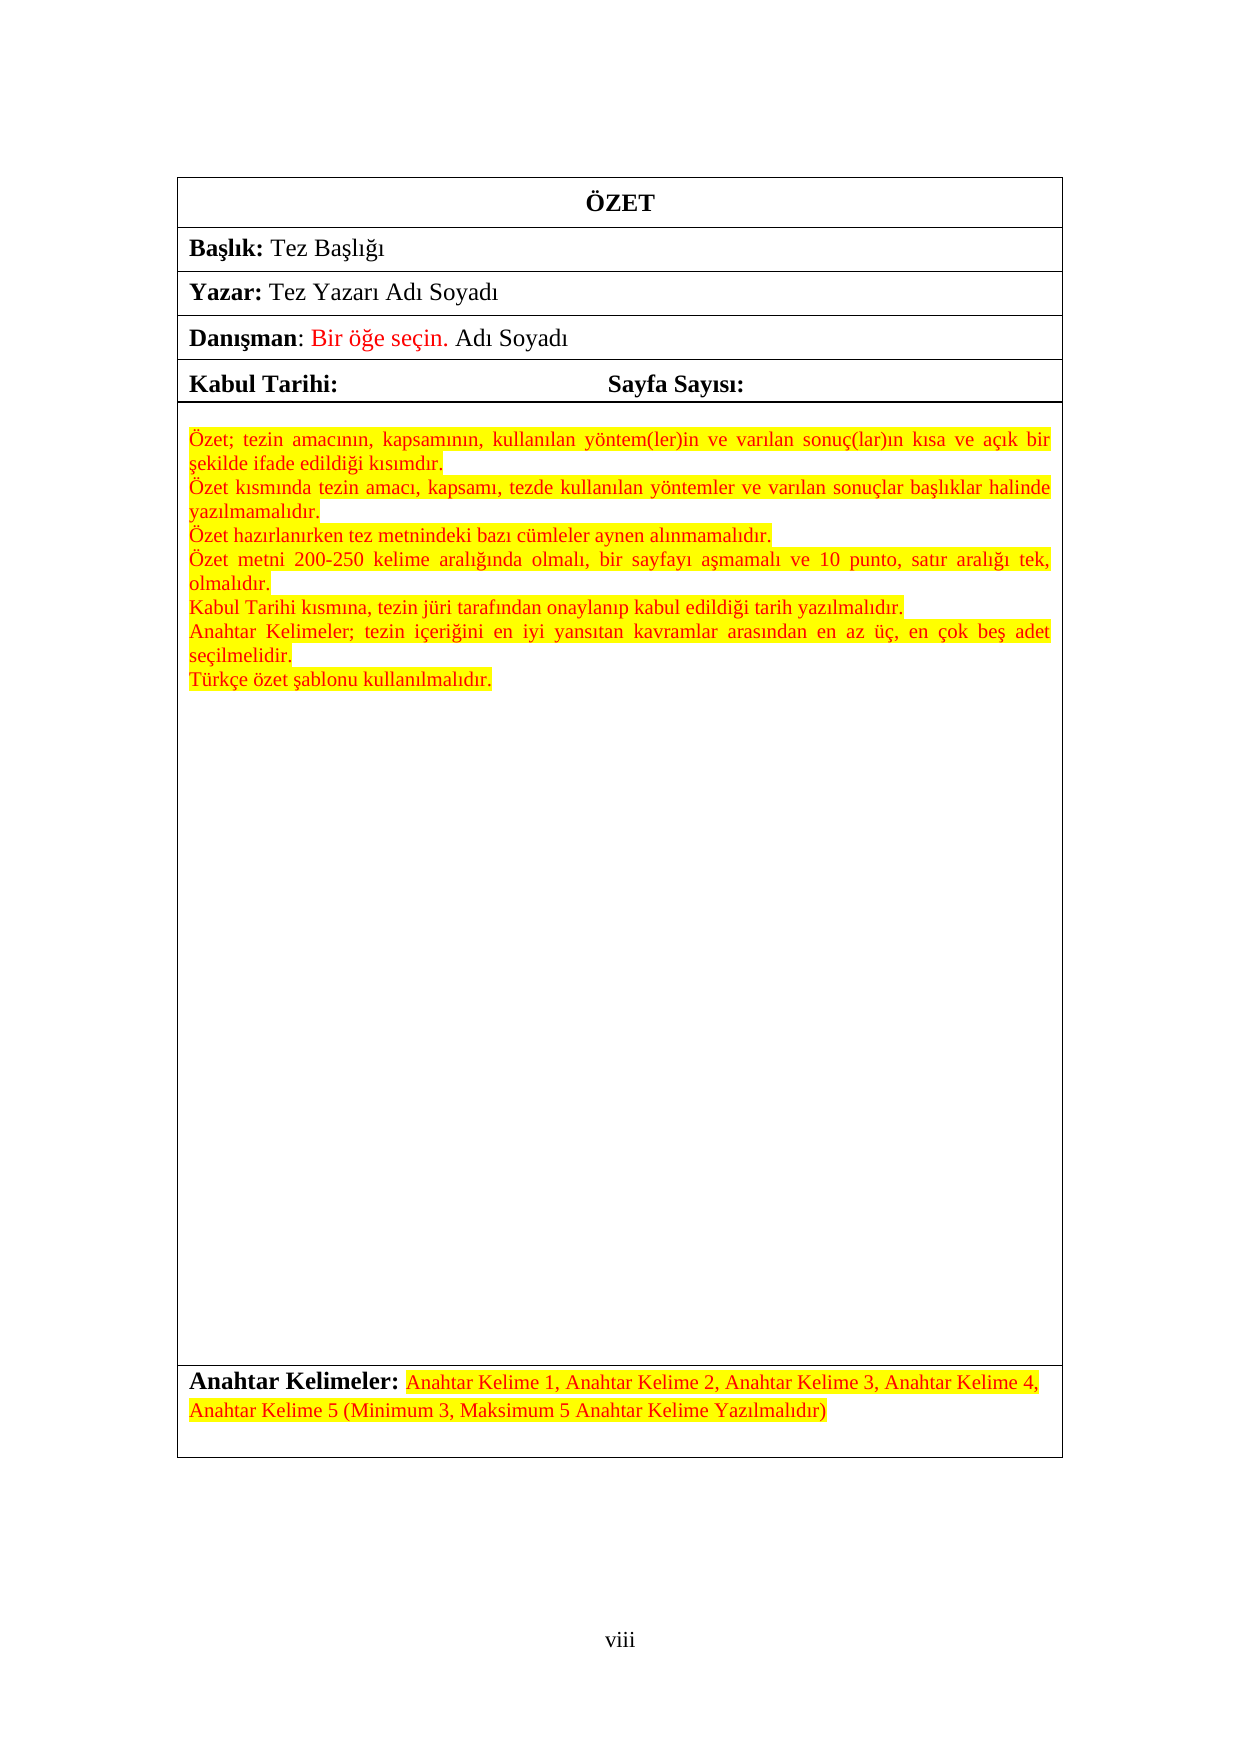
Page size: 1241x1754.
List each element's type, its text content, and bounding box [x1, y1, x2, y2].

table_cell Anahtar Kelimeler: Anahtar Kelime 1, Anahtar Kelime 2, Anahtar Kelime 3, Anahtar Kelime 4, Anahtar Kelime 5 (Minimum 3, Maksimum 5 Anahtar Kelime Yazılmalıdır) [178, 1366, 1062, 1457]
table_cell Kabul Tarihi: [178, 360, 596, 401]
table_cell Özet; tezin amacının, kapsamının, kullanılan yöntem(ler)in ve varılan sonuç(lar)ın kısa ve açık bir şekilde ifade edildiği kısımdır. Özet kısmında tezin amacı, kapsamı, tezde kullanılan yöntemler ve varılan sonuçlar başlıklar halinde yazılmamalıdır. Özet hazırlanırken tez metnindeki bazı cümleler aynen alınmamalıdır. Özet metni 200-250 kelime aralığında olmalı, bir sayfayı aşmamalı ve 10 punto, satır aralığı tek, olmalıdır. Kabul Tarihi kısmına, tezin jüri tarafından onaylanıp kabul edildiği tarih yazılmalıdır. Anahtar Kelimeler; tezin içeriğini en iyi yansıtan kavramlar arasından en az üç, en çok beş adet seçilmelidir. Türkçe özet şablonu kullanılmalıdır. [178, 403, 1062, 1365]
table_cell Danışman: Adı Soyadı [178, 316, 1062, 359]
table_cell Başlık: Tez Başlığı [178, 228, 1062, 271]
table_header ÖZET [178, 178, 1062, 227]
table_cell Sayfa Sayısı: [596, 360, 1062, 401]
table_cell Yazar: Tez Yazarı Adı Soyadı [178, 272, 1062, 315]
